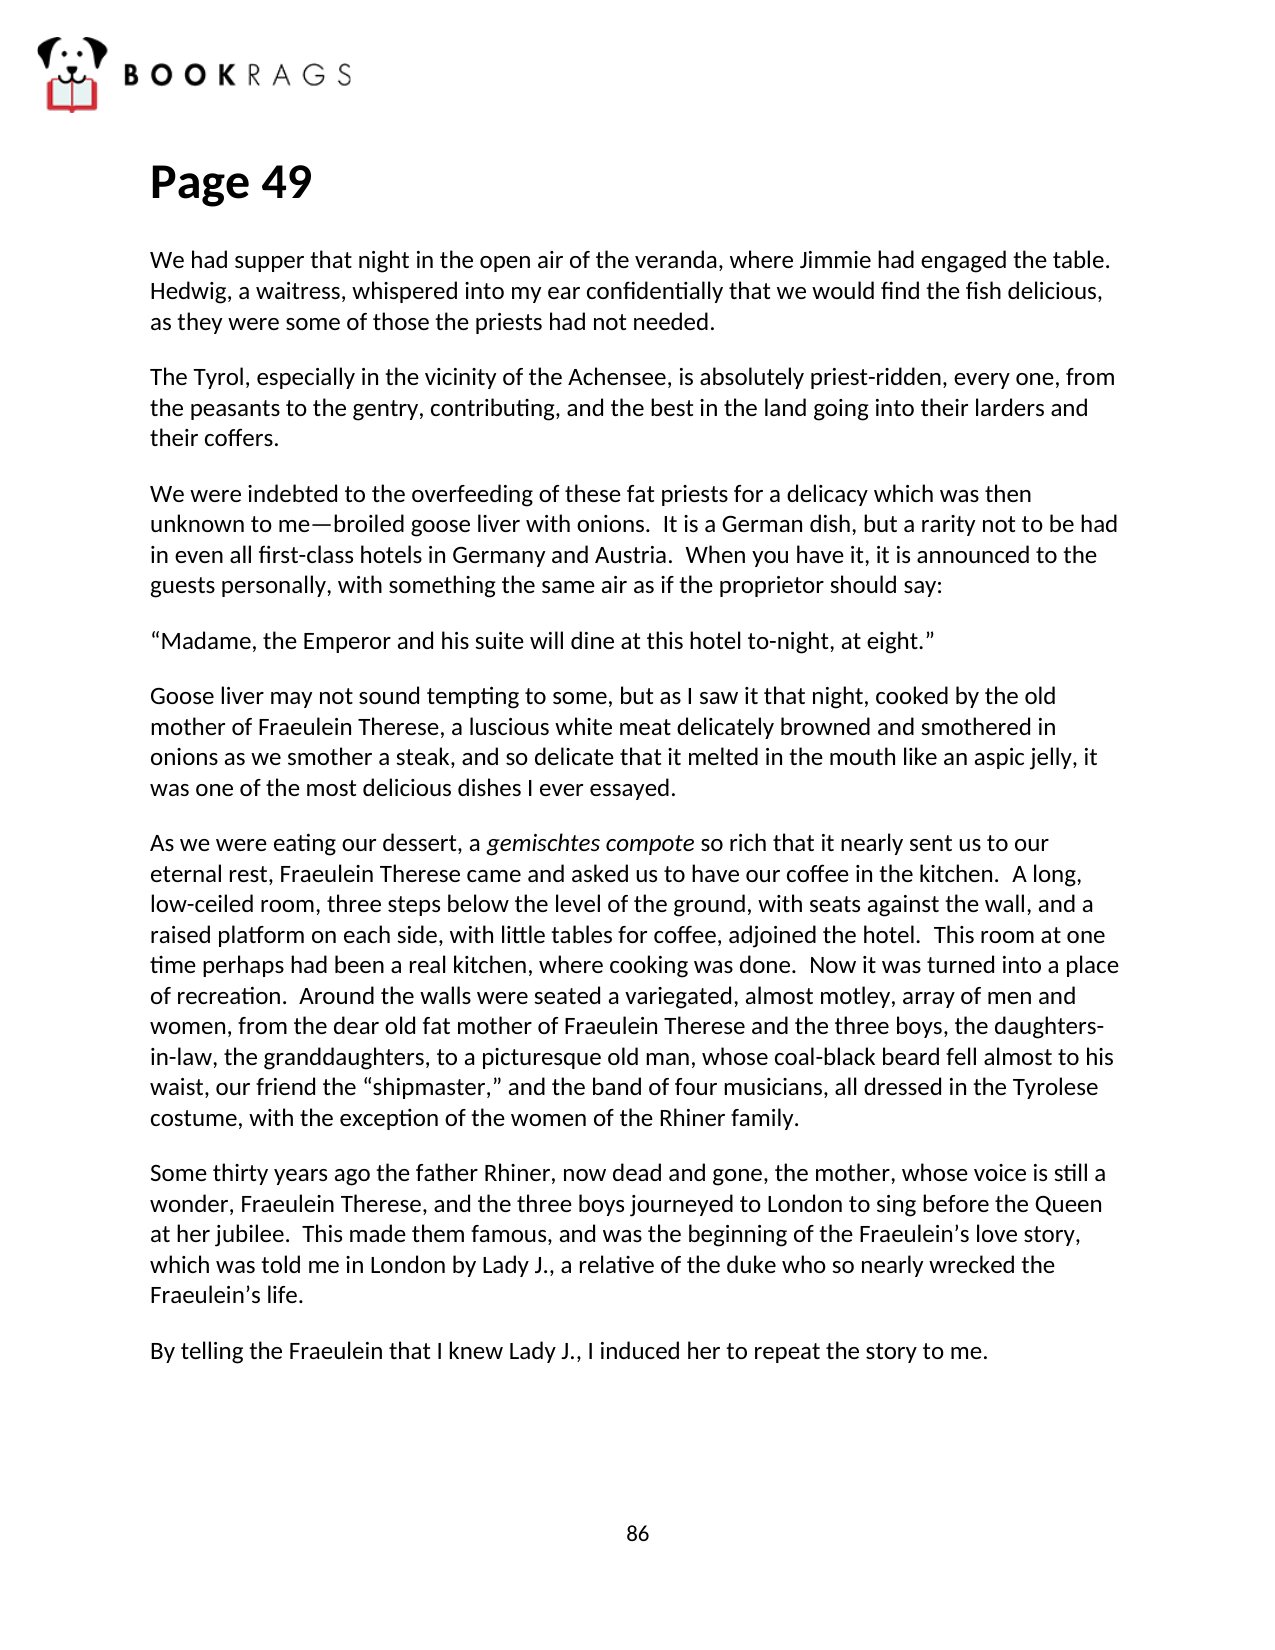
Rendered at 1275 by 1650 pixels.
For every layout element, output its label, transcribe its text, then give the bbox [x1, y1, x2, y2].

text We had supper that night in the open air of the veranda, where Jimmie had engaged the table. Hedwig, a waitress, whispered into my ear confidentially that we would find the fish delicious, as they were some of those the priests had not needed. [150, 244, 1125, 336]
picture [37, 37, 351, 113]
text The Tyrol, especially in the vicinity of the Achensee, is absolutely priest-ridden, every one, from the peasants to the gentry, contributing, and the best in the land going into their larders and their coffers. [150, 361, 1125, 453]
text Goose liver may not sound tempting to some, but as I saw it that night, cooked by the old mother of Fraeulein Therese, a luscious white meat delicately browned and smothered in onions as we smother a steak, and so delicate that it melted in the mouth like an aspic jelly, it was one of the most delicious dishes I ever essayed. [150, 680, 1125, 802]
text We were indebted to the overfeeding of these fat priests for a delicacy which was then unknown to me—­broiled goose liver with onions. It is a German dish, but a rarity not to be had in even all first-class hotels in Germany and Austria. When you have it, it is announced to the guests personally, with something the same air as if the proprietor should say: [150, 478, 1125, 600]
text As we were eating our dessert, a gemischtes compote so rich that it nearly sent us to our eternal rest, Fraeulein Therese came and asked us to have our coffee in the kitchen. A long, low-ceiled room, three steps below the level of the ground, with seats against the wall, and a raised platform on each side, with little tables for coffee, adjoined the hotel. This room at one time perhaps had been a real kitchen, where cooking was done. Now it was turned into a place of recreation. Around the walls were seated a variegated, almost motley, array of men and women, from the dear old fat mother of Fraeulein Therese and the three boys, the daughters-in-law, the granddaughters, to a picturesque old man, whose coal-black beard fell almost to his waist, our friend the “shipmaster,” and the band of four musicians, all dressed in the Tyrolese costume, with the exception of the women of the Rhiner family. [150, 827, 1125, 1133]
text “Madame, the Emperor and his suite will dine at this hotel to-night, at eight.” [150, 625, 1125, 655]
text Page 49 [150, 150, 1125, 211]
text Some thirty years ago the father Rhiner, now dead and gone, the mother, whose voice is still a wonder, Fraeulein Therese, and the three boys journeyed to London to sing before the Queen at her jubilee. This made them famous, and was the beginning of the Fraeulein’s love story, which was told me in London by Lady J., a relative of the duke who so nearly wrecked the Fraeulein’s life. [150, 1158, 1125, 1310]
text By telling the Fraeulein that I knew Lady J., I induced her to repeat the story to me. [150, 1335, 1125, 1366]
